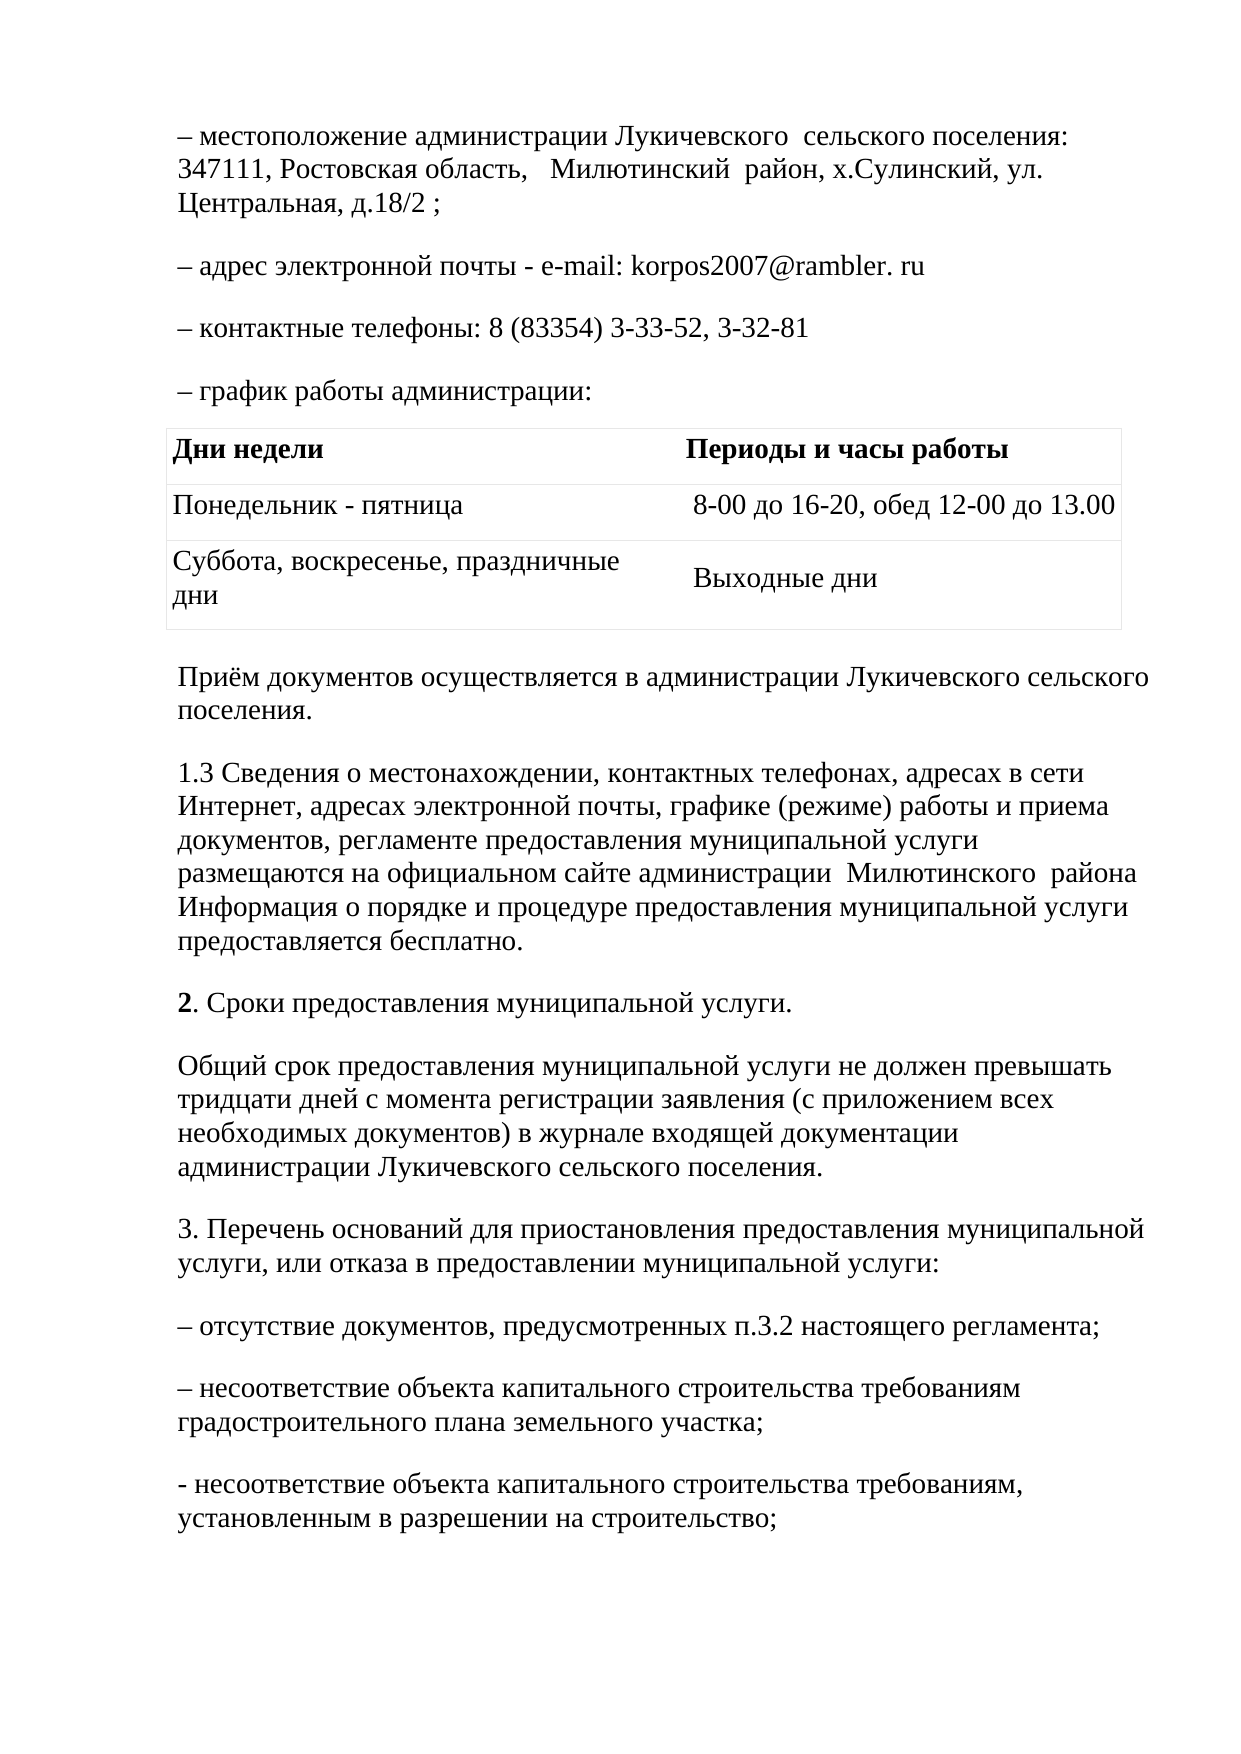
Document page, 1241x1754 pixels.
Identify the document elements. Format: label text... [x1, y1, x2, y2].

text – адрес электронной почты - e-mail: korpos2007@rambler. ru [177, 248, 1152, 281]
text – график работы администрации: [177, 373, 1152, 407]
table_cell 8-00 до 16-20, обед 12-00 до 13.00 [679, 485, 1121, 539]
text – контактные телефоны: 8 (83354) 3-33-52, 3-32-81 [177, 311, 1152, 344]
text – несоответствие объекта капитального строительства требованиям градостроительного плана земельного участка; [177, 1370, 1152, 1437]
table_cell Понедельник - пятница [167, 485, 679, 539]
text Приём документов осуществляется в администрации Лукичевского сельского поселения. [177, 659, 1152, 726]
table_header Периоды и часы работы [679, 429, 1121, 484]
table_cell Выходные дни [679, 541, 1121, 629]
table_cell Суббота, воскресенье, праздничные дни [167, 541, 679, 629]
text - несоответствие объекта капитального строительства требованиям, установленным в разрешении на строительство; [177, 1467, 1152, 1534]
text – отсутствие документов, предусмотренных п.3.2 настоящего регламента; [177, 1308, 1152, 1341]
text 1.3 Сведения о местонахождении, контактных телефонах, адресах в сети Интернет, адресах электронной почты, графике (режиме) работы и приема документов, регламенте предоставления муниципальной услуги размещаются на официальном сайте администрации Милютинского района Информация о порядке и процедуре предоставления муниципальной услуги предоставляется бесплатно. [177, 755, 1152, 956]
text 2. Сроки предоставления муниципальной услуги. [177, 985, 1152, 1019]
text 3. Перечень оснований для приостановления предоставления муниципальной услуги, или отказа в предоставлении муниципальной услуги: [177, 1211, 1152, 1278]
text Общий срок предоставления муниципальной услуги не должен превышать тридцати дней с момента регистрации заявления (с приложением всех необходимых документов) в журнале входящей документации администрации Лукичевского сельского поселения. [177, 1048, 1152, 1182]
text – местоположение администрации Лукичевского сельского поселения: 347111, Ростовская область, Милютинский район, х.Сулинский, ул. Центральная, д.18/2 ; [177, 118, 1152, 219]
table_header Дни недели [167, 429, 679, 484]
